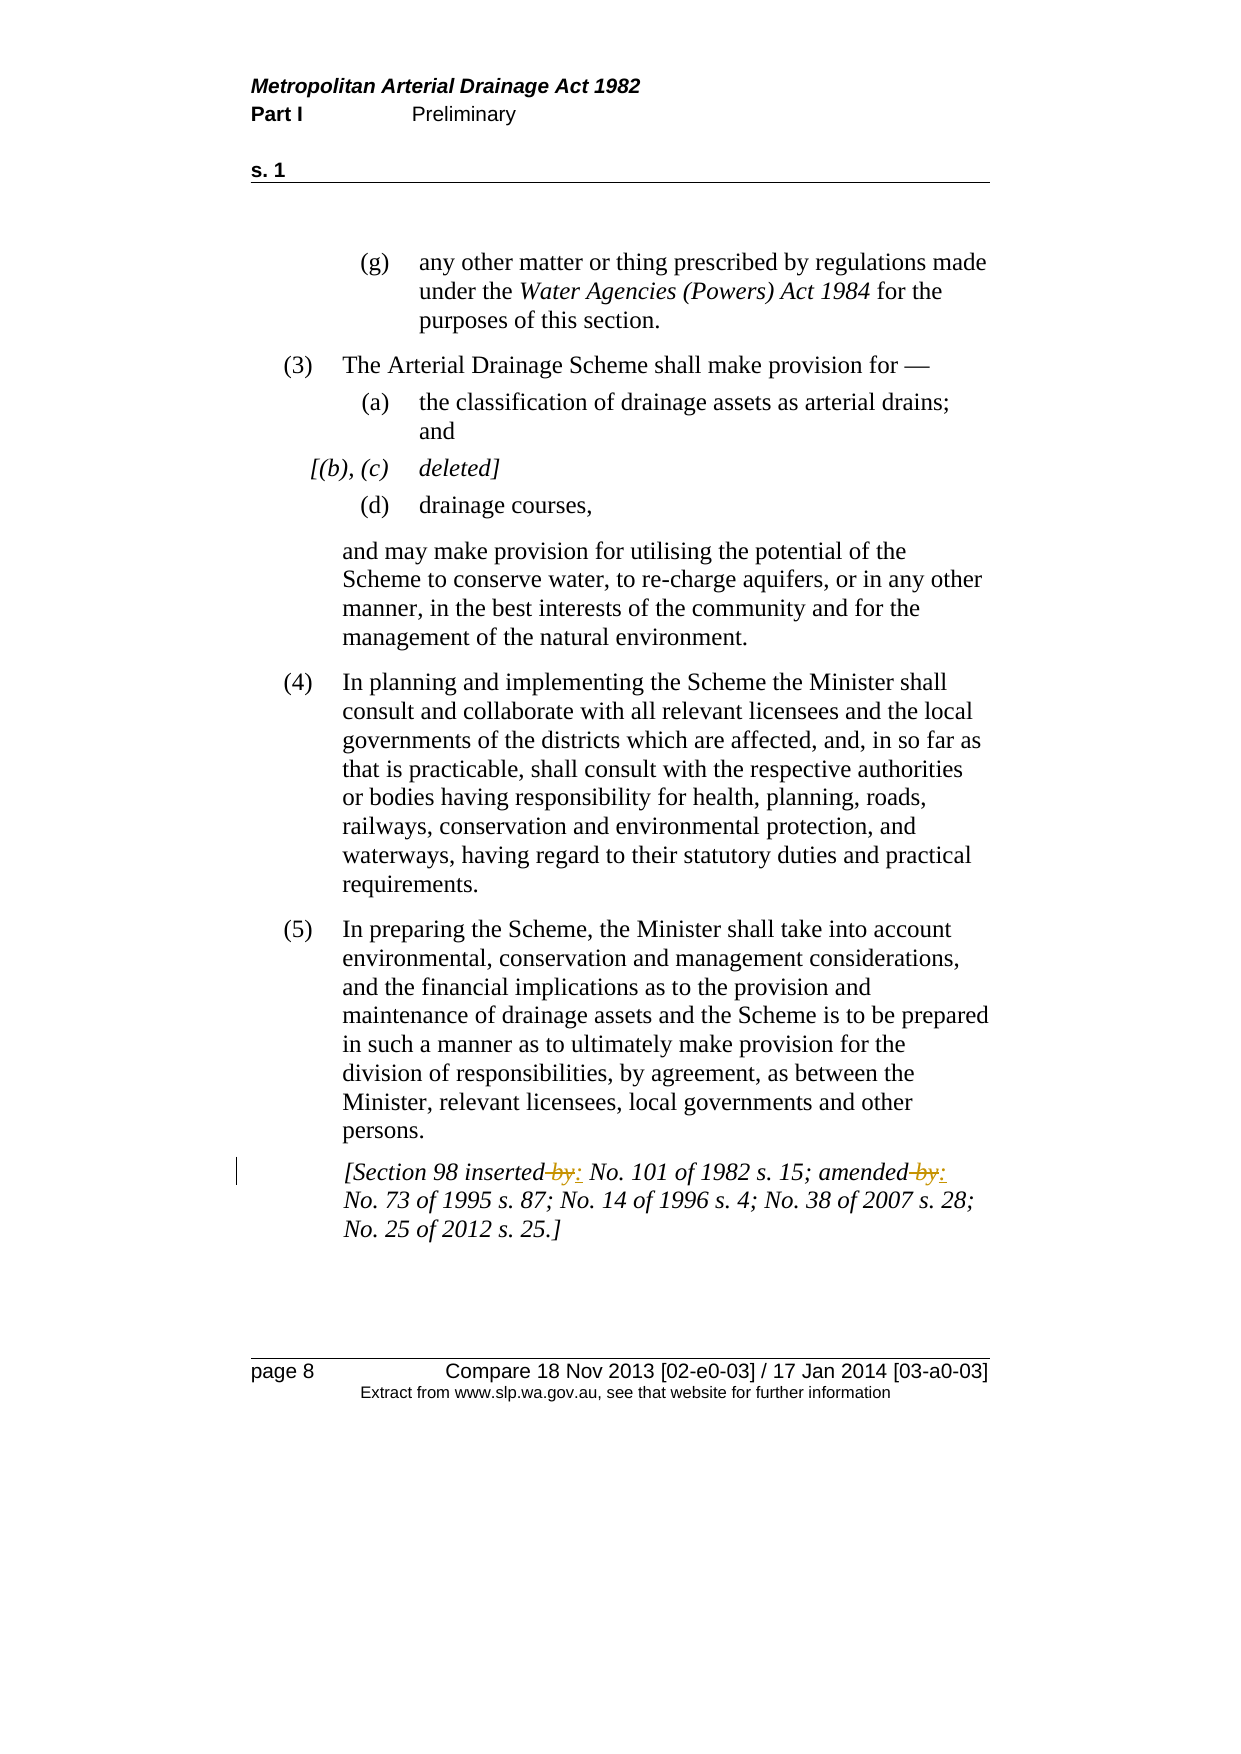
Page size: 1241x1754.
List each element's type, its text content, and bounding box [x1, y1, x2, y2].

text (g) any other matter or thing prescribed by regulations made under the Water Agencies (Powers) Act 1984 for the purposes of this section. [251, 247, 990, 334]
text [(b), (c) deleted] [251, 453, 990, 482]
text and may make provision for utilising the potential of the Scheme to conserve water, to re-charge aquifers, or in any other manner, in the best interests of the community and for the management of the natural environment. [251, 536, 990, 651]
text [Section 98 inserted No. 101 of 1982 s. 15; amended No. 73 of 1995 s. 87; No. 14 of 1996 s. 4; No. 38 of 2007 s. 28; No. 25 of 2012 s. 25.] [251, 1157, 990, 1243]
text (d) drainage courses, [251, 490, 990, 519]
text (4) In planning and implementing the Scheme the Minister shall consult and collaborate with all relevant licensees and the local governments of the districts which are affected, and, in so far as that is practicable, shall consult with the respective authorities or bodies having responsibility for health, planning, roads, railways, conservation and environmental protection, and waterways, having regard to their statutory duties and practical requirements. [251, 667, 990, 897]
text (a) the classification of drainage assets as arterial drains; and [251, 387, 990, 445]
text (5) In preparing the Scheme, the Minister shall take into account environmental, conservation and management considerations, and the financial implications as to the provision and maintenance of drainage assets and the Scheme is to be prepared in such a manner as to ultimately make provision for the division of responsibilities, by agreement, as between the Minister, relevant licensees, local governments and other persons. [251, 914, 990, 1144]
text (3) The Arterial Drainage Scheme shall make provision for — [251, 350, 990, 379]
